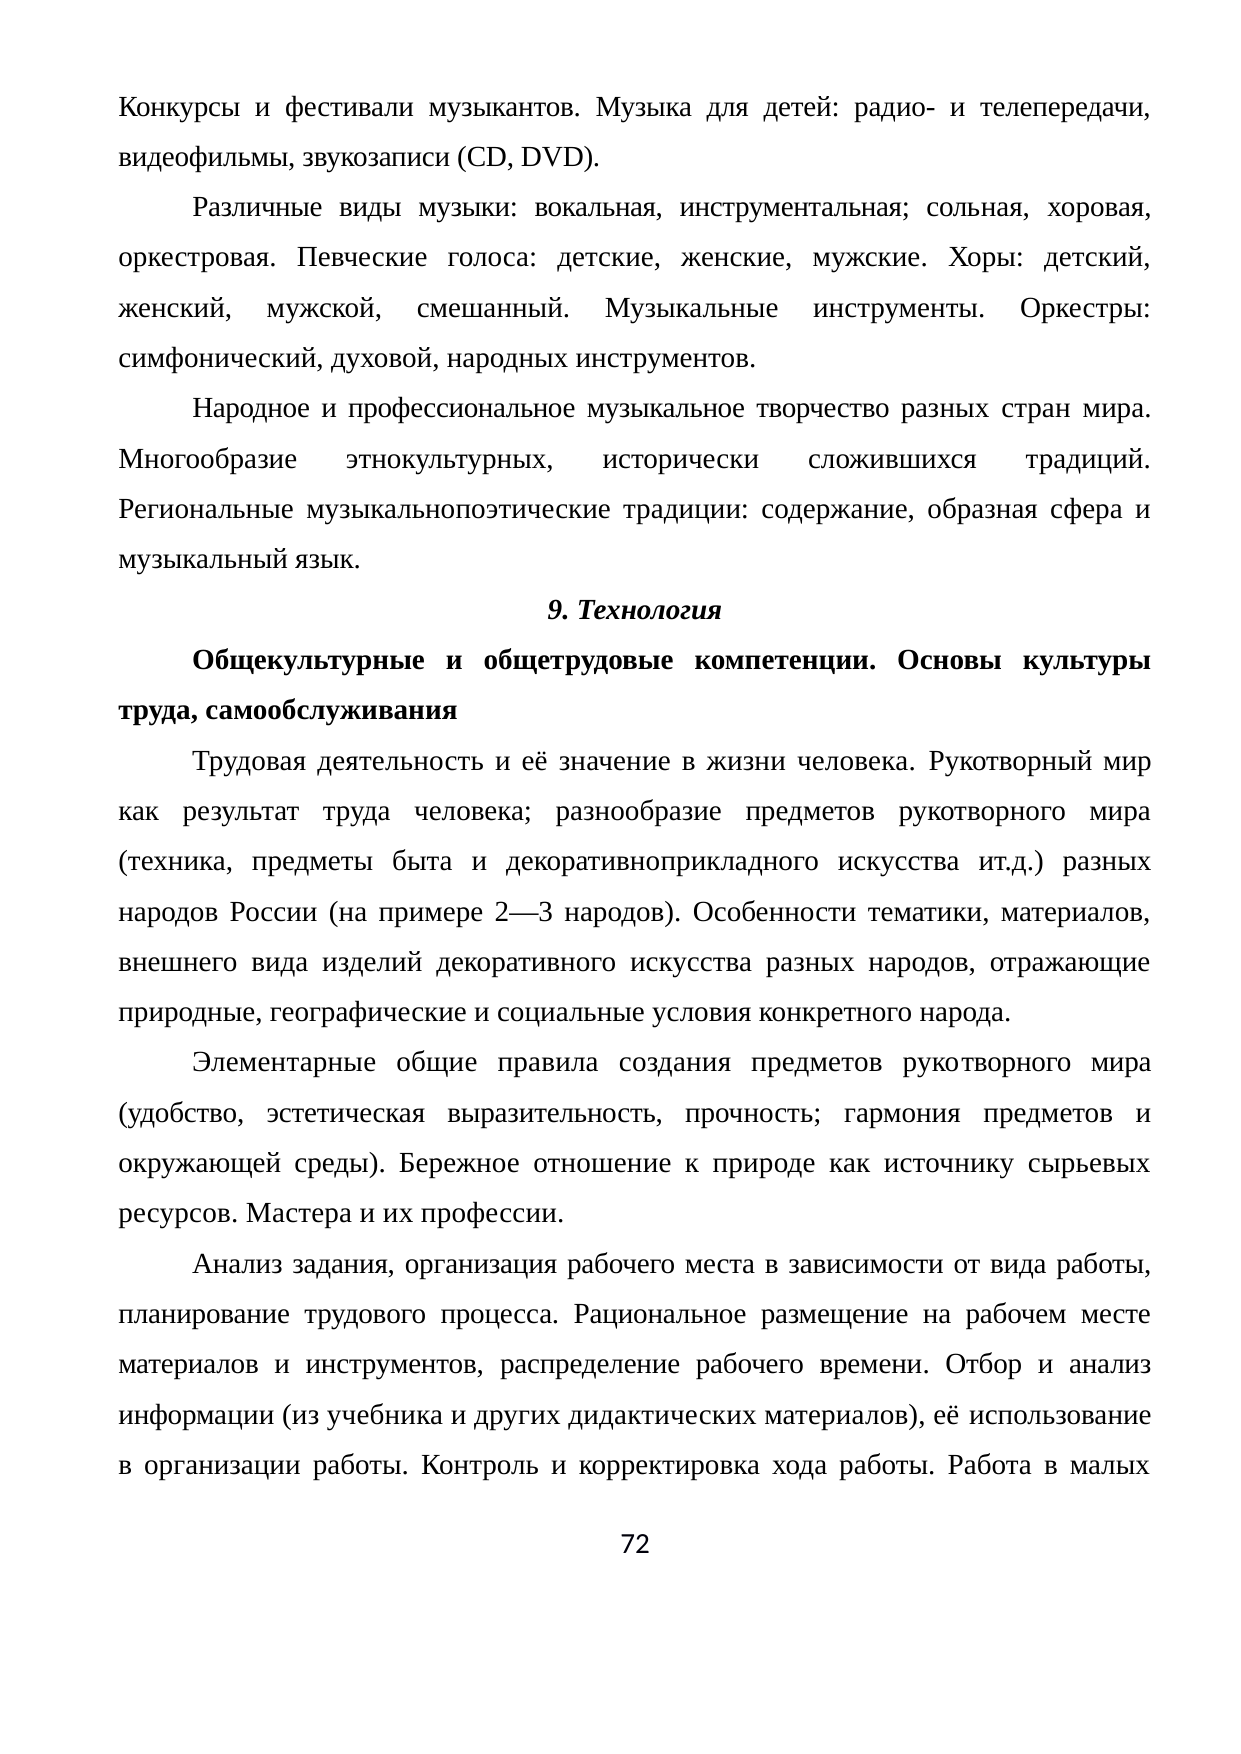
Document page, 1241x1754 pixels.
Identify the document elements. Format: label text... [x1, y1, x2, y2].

text Общекультурные и общетрудовые компетенции. Основы культуры труда, самообслуживания [118, 642, 1152, 726]
text Народное и профессиональное музыкальное творчество разных стран мира. Многообразие этнокультурных, исторически сложившихся традиций. Региональные музыкально­поэтические традиции: содержание, образная сфера и музыкальный язык. [118, 391, 1152, 575]
text 9. Технология [118, 592, 1152, 625]
text Трудовая деятельность и её значение в жизни человека. Рукотворный мир как результат труда человека; разнообразие предметов рукотворного мира (техника, предметы быта и декоративно­прикладного искусства ит.д.) разных народов России (на примере 2—3 народов). Особенности тематики, материалов, внешнего вида изделий декоративного искусства разных народов, отражающие природные, географические и социальные условия конкретного народа. [118, 743, 1152, 1028]
text Различные виды музыки: вокальная, инструментальная; сольная, хоровая, оркестровая. Певческие голоса: детские, женские, мужские. Хоры: детский, женский, мужской, смешанный. Музыкальные инструменты. Оркестры: симфонический, духовой, народных инструментов. [118, 189, 1152, 374]
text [118, 1246, 1152, 1481]
text Элементарные общие правила создания предметов рукотворного мира (удобство, эстетическая выразительность, прочность; гармония предметов и окружающей среды). Бережное отношение к природе как источнику сырьевых ресурсов. Мастера и их профессии. [118, 1044, 1152, 1229]
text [118, 89, 1152, 172]
